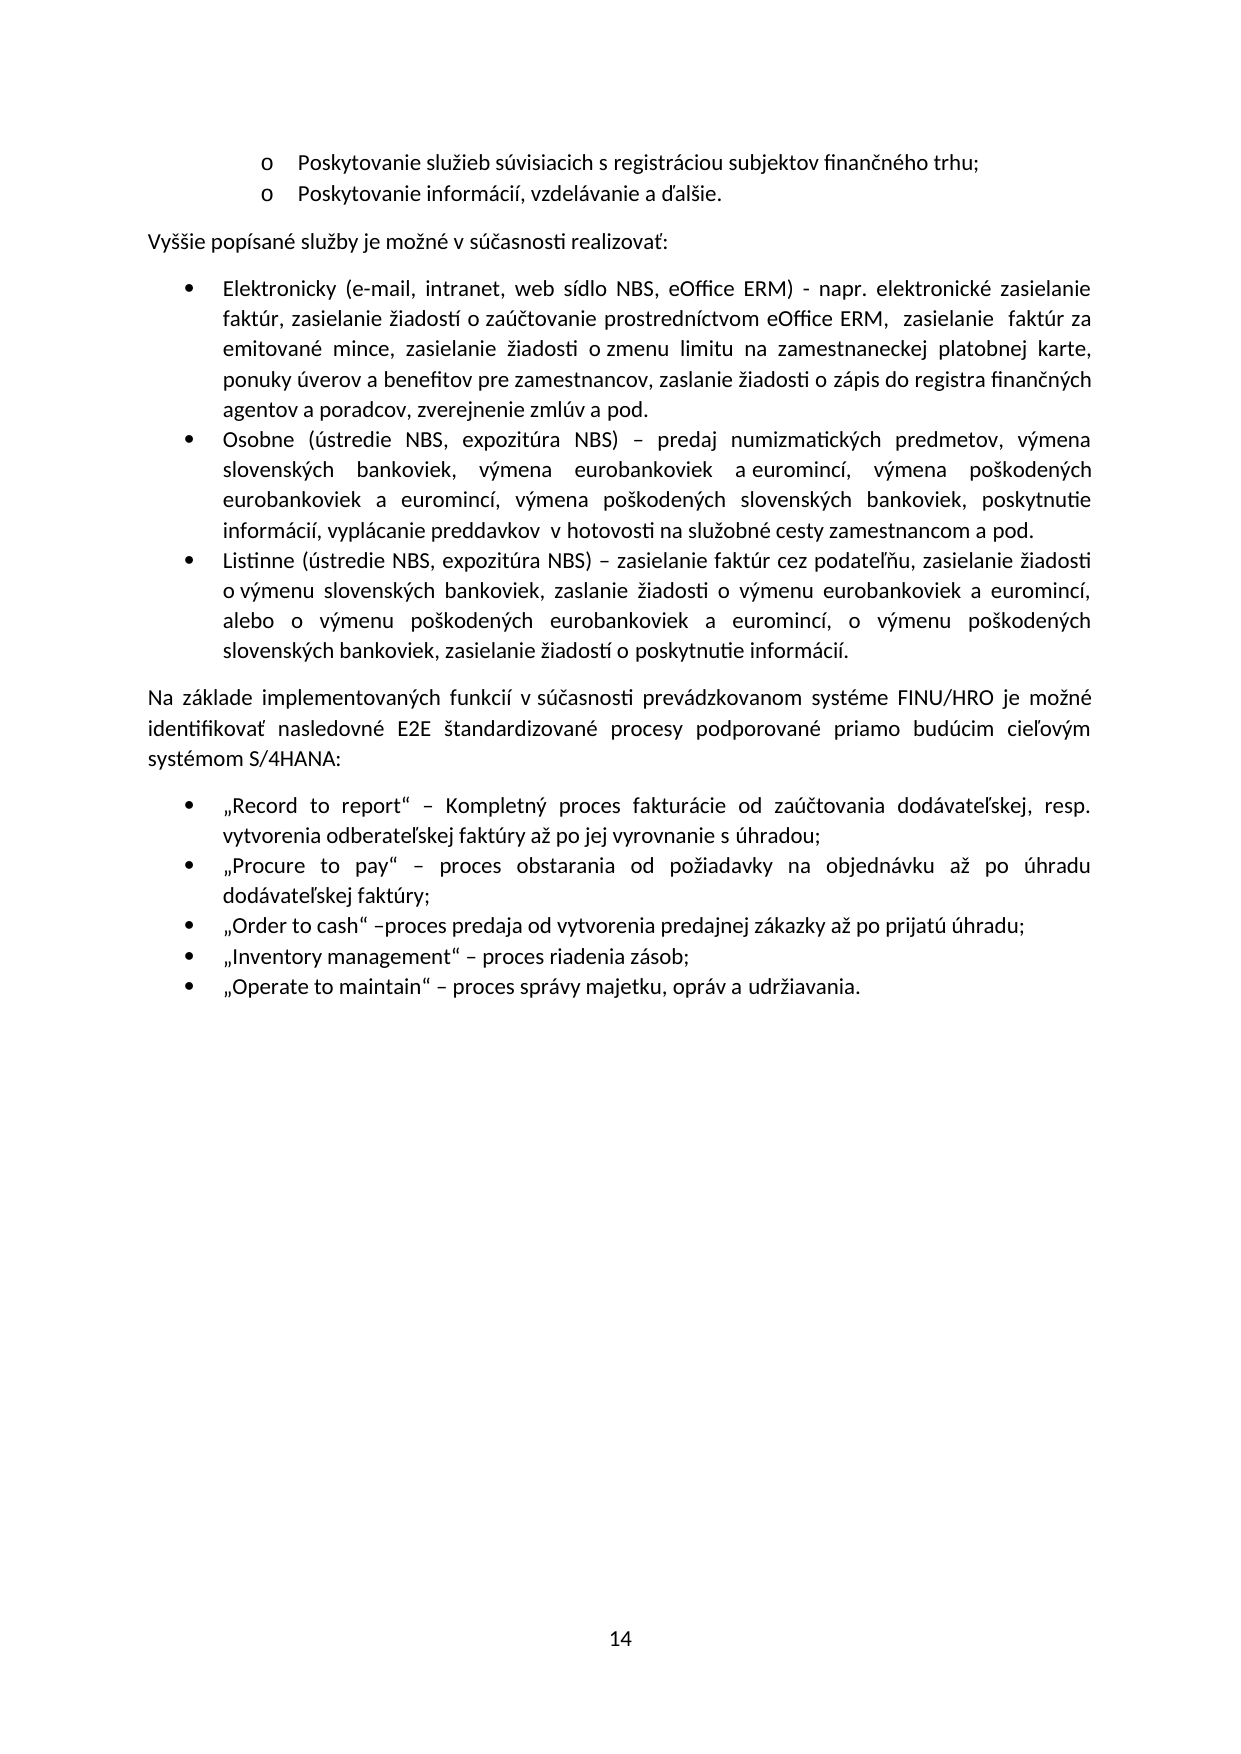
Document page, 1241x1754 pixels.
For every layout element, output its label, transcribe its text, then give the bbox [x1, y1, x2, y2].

list „Record to report“ – Kompletný proces fakturácie od zaúčtovania dodávateľskej, resp. vytvorenia odberateľskej faktúry až po jej vyrovnanie s úhradou; [185, 791, 1092, 849]
list Osobne (ústredie NBS, expozitúra NBS) – predaj numizmatických predmetov, výmena slovenských bankoviek, výmena eurobankoviek a euromincí, výmena poškodených eurobankoviek a euromincí, výmena poškodených slovenských bankoviek, poskytnutie informácií, vyplácanie preddavkov v hotovosti na služobné cesty zamestnancom a pod. [185, 425, 1092, 544]
list Poskytovanie služieb súvisiacich s registráciou subjektov finančného trhu; [260, 148, 1092, 177]
text Na základe implementovaných funkcií v súčasnosti prevádzkovanom systéme FINU/HRO je možné identifikovať nasledovné E2E štandardizované procesy podporované priamo budúcim cieľovým systémom S/4HANA: [148, 683, 1092, 772]
list „Operate to maintain“ – proces správy majetku, opráv a udržiavania. [185, 972, 1092, 1000]
list „Procure to pay“ – proces obstarania od požiadavky na objednávku až po úhradu dodávateľskej faktúry; [185, 851, 1092, 909]
text Vyššie popísané služby je možné v súčasnosti realizovať: [148, 227, 1092, 255]
list „Order to cash“ –proces predaja od vytvorenia predajnej zákazky až po prijatú úhradu; [185, 912, 1092, 940]
list „Inventory management“ – proces riadenia zásob; [185, 942, 1092, 970]
list Listinne (ústredie NBS, expozitúra NBS) – zasielanie faktúr cez podateľňu, zasielanie žiadosti o výmenu slovenských bankoviek, zaslanie žiadosti o výmenu eurobankoviek a euromincí, alebo o výmenu poškodených eurobankoviek a euromincí, o výmenu poškodených slovenských bankoviek, zasielanie žiadostí o poskytnutie informácií. [185, 546, 1092, 665]
list Elektronicky (e-mail, intranet, web sídlo NBS, eOffice ERM) - napr. elektronické zasielanie faktúr, zasielanie žiadostí o zaúčtovanie prostredníctvom eOffice ERM, zasielanie faktúr za emitované mince, zasielanie žiadosti o zmenu limitu na zamestnaneckej platobnej karte, ponuky úverov a benefitov pre zamestnancov, zaslanie žiadosti o zápis do registra finančných agentov a poradcov, zverejnenie zmlúv a pod. [185, 274, 1092, 423]
list Poskytovanie informácií, vzdelávanie a ďalšie. [260, 179, 1092, 208]
